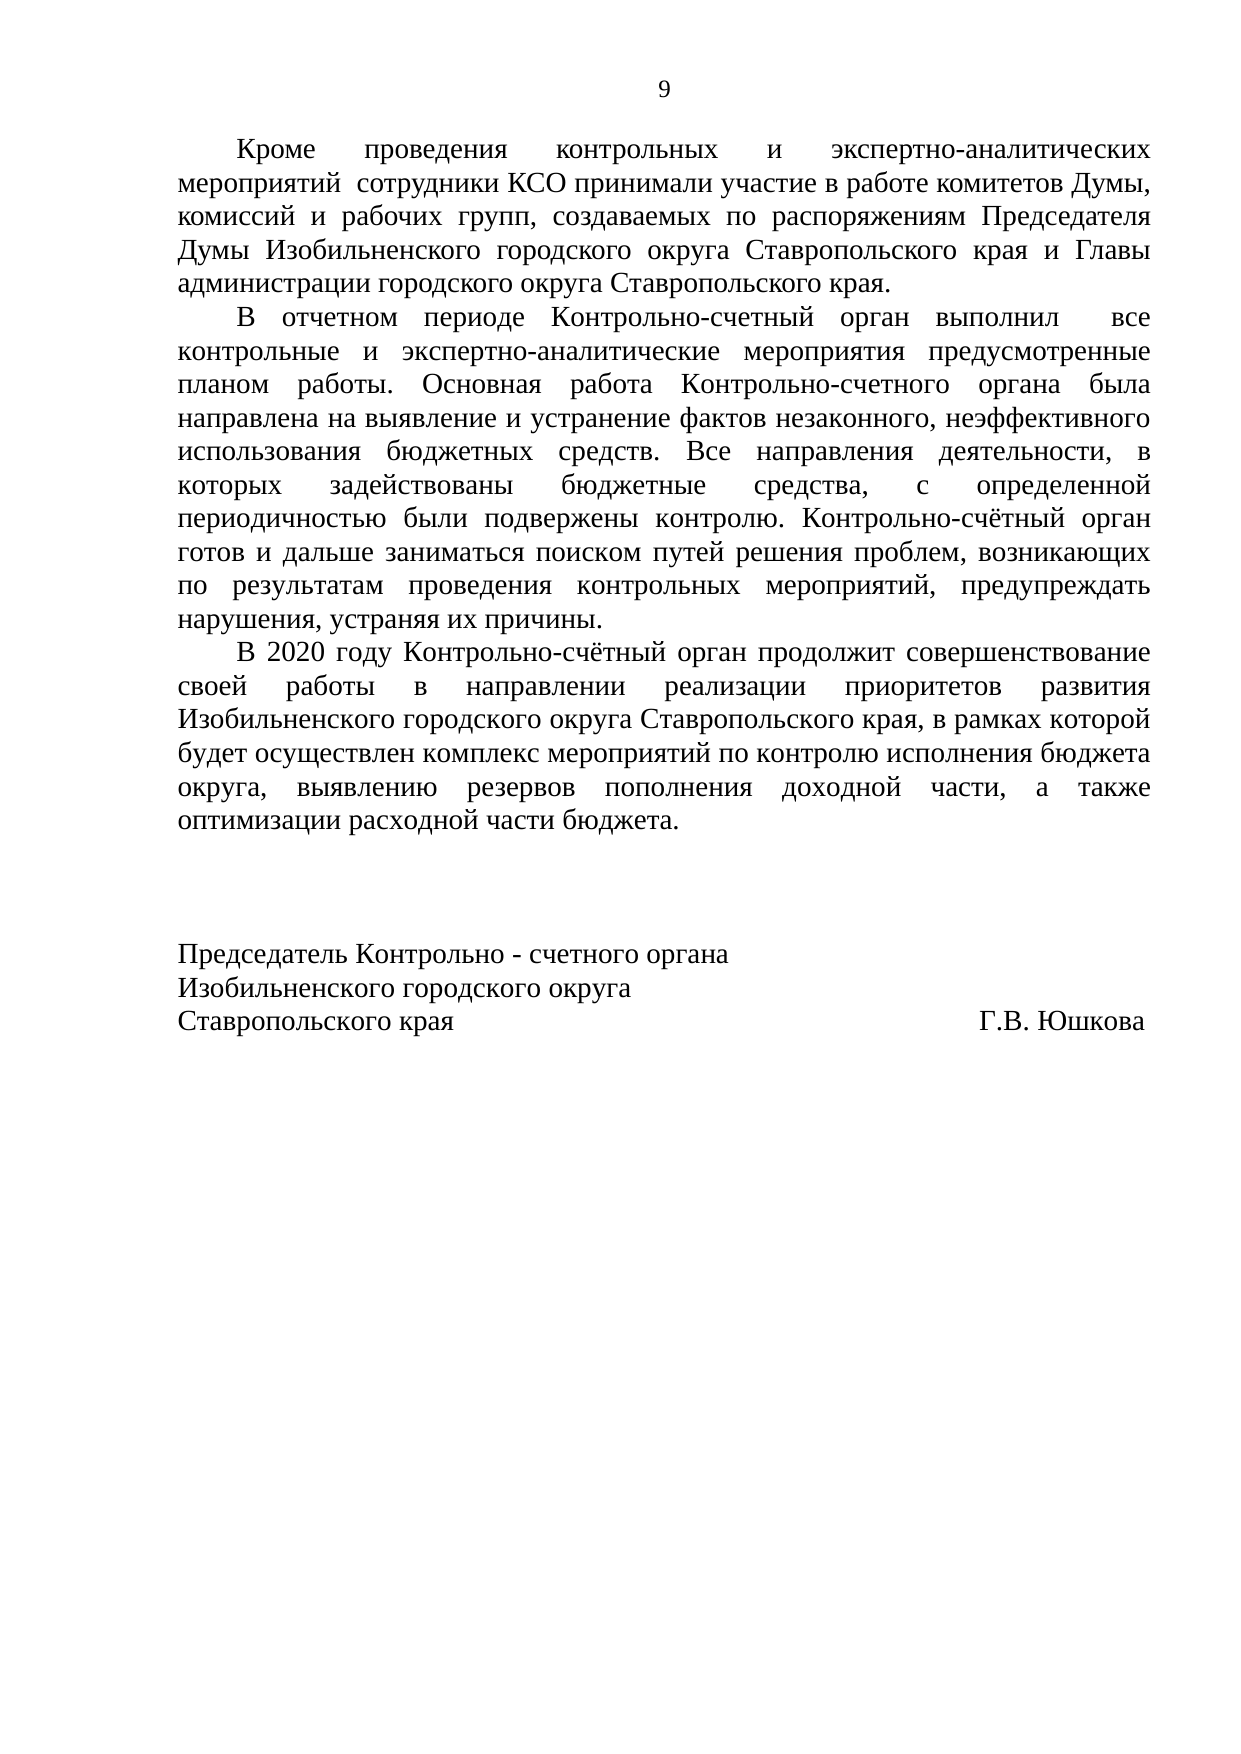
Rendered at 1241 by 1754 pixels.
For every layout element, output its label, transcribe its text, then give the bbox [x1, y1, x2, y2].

text В 2020 году Контрольно-счётный орган продолжит совершенствование своей работы в направлении реализации приоритетов развития Изобильненского городского округа Ставропольского края, в рамках которой будет осуществлен комплекс мероприятий по контролю исполнения бюджета округа, выявлению резервов пополнения доходной части, а также оптимизации расходной части бюджета. [177, 634, 1152, 836]
text Изобильненского городского округа [177, 970, 1152, 1003]
text Председатель Контрольно - счетного органа [177, 936, 1152, 970]
text Ставропольского края Г.В. Юшкова [177, 1003, 1152, 1037]
text В отчетном периоде Контрольно-счетный орган выполнил все контрольные и экспертно-аналитические мероприятия предусмотренные планом работы. Основная работа Контрольно-счетного органа была направлена на выявление и устранение фактов незаконного, неэффективного использования бюджетных средств. Все направления деятельности, в которых задействованы бюджетные средства, с определенной периодичностью были подвержены контролю. Контрольно-счётный орган готов и дальше заниматься поиском путей решения проблем, возникающих по результатам проведения контрольных мероприятий, предупреждать нарушения, устраняя их причины. [177, 299, 1152, 634]
text Кроме проведения контрольных и экспертно-аналитических мероприятий сотрудники КСО принимали участие в работе комитетов Думы, комиссий и рабочих групп, создаваемых по распоряжениям Председателя Думы Изобильненского городского округа Ставропольского края и Главы администрации городского округа Ставропольского края. [177, 131, 1152, 299]
